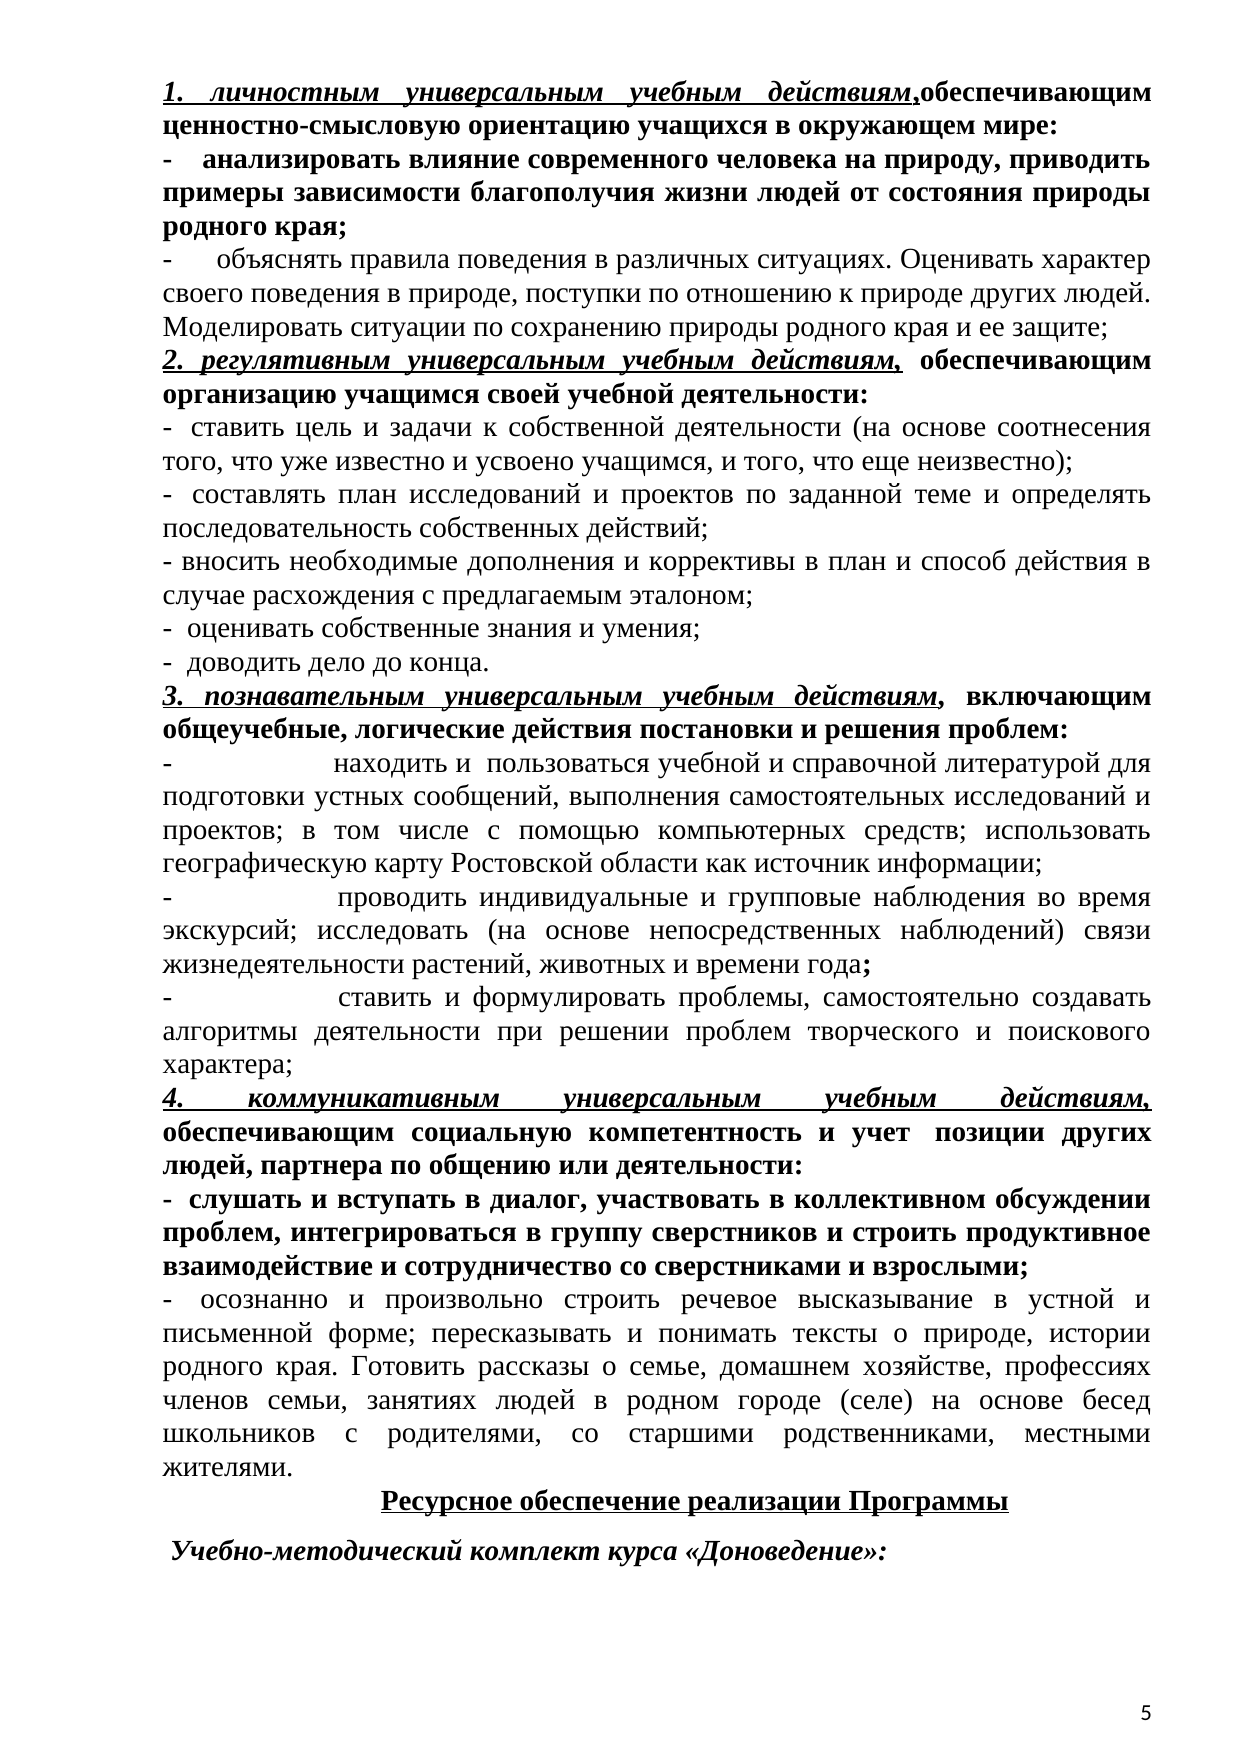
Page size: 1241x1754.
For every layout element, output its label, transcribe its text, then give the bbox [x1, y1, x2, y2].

text - анализировать влияние современного человека на природу, приводить примеры зависимости благополучия жизни людей от состояния природы родного края; [162, 141, 1152, 242]
text - слушать и вступать в диалог, участвовать в коллективном обсуждении проблем, интегрироваться в группу сверстников и строить продуктивное взаимодействие и сотрудничество со сверстниками и взрослыми; [162, 1181, 1152, 1281]
text - осознанно и произвольно строить речевое высказывание в устной и письменной форме; пересказывать и понимать тексты о природе, истории родного края. Готовить рассказы о семье, домашнем хозяйстве, профессиях членов семьи, занятиях людей в родном городе (селе) на основе бесед школьников с родителями, со старшими родственниками, местными жителями. [162, 1281, 1152, 1483]
text 2. регулятивным универсальным учебным действиям, обеспечивающим организацию учащимся своей учебной деятельности: [162, 342, 1152, 409]
list Ресурсное обеспечение реализации Программы [237, 1483, 1152, 1516]
text - оценивать собственные знания и умения; [162, 611, 1152, 644]
text 3. познавательным универсальным учебным действиям, включающим общеучебные, логические действия постановки и решения проблем: [162, 678, 1152, 745]
text - находить и пользоваться учебной и справочной литературой для подготовки устных сообщений, выполнения самостоятельных исследований и проектов; в том числе с помощью компьютерных средств; использовать географическую карту Ростовской области как источник информации; [162, 745, 1152, 879]
text - ставить и формулировать проблемы, самостоятельно создавать алгоритмы деятельности при решении проблем творческого и поискового характера; [162, 979, 1152, 1080]
text - доводить дело до конца. [162, 644, 1152, 678]
text - объяснять правила поведения в различных ситуациях. Оценивать характер своего поведения в природе, поступки по отношению к природе других людей. Моделировать ситуации по сохранению природы родного края и ее защите; [162, 242, 1152, 342]
text 4. коммуникативным универсальным учебным действиям, обеспечивающим социальную компетентность и учет позиции других людей, партнера по общению или деятельности: [162, 1080, 1152, 1109]
text - составлять план исследований и проектов по заданной теме и определять последовательность собственных действий; [162, 476, 1152, 543]
text 4. коммуникативным универсальным учебным действиям, обеспечивающим социальную компетентность и учет позиции других людей, партнера по общению или деятельности: [162, 1110, 1152, 1181]
text - проводить индивидуальные и групповые наблюдения во время экскурсий; исследовать (на основе непосредственных наблюдений) связи жизнедеятельности растений, животных и времени года; [162, 879, 1152, 979]
text - вносить необходимые дополнения и коррективы в план и способ действия в случае расхождения с предлагаемым эталоном; [162, 543, 1152, 611]
text Учебно-методический комплект курса «Доноведение»: [162, 1533, 1152, 1566]
text 1. личностным универсальным учебным действиям,обеспечивающим ценностно-смысловую ориентацию учащихся в окружающем мире: [162, 74, 1152, 141]
text - ставить цель и задачи к собственной деятельности (на основе соотнесения того, что уже известно и усвоено учащимся, и того, что еще неизвестно); [162, 409, 1152, 476]
